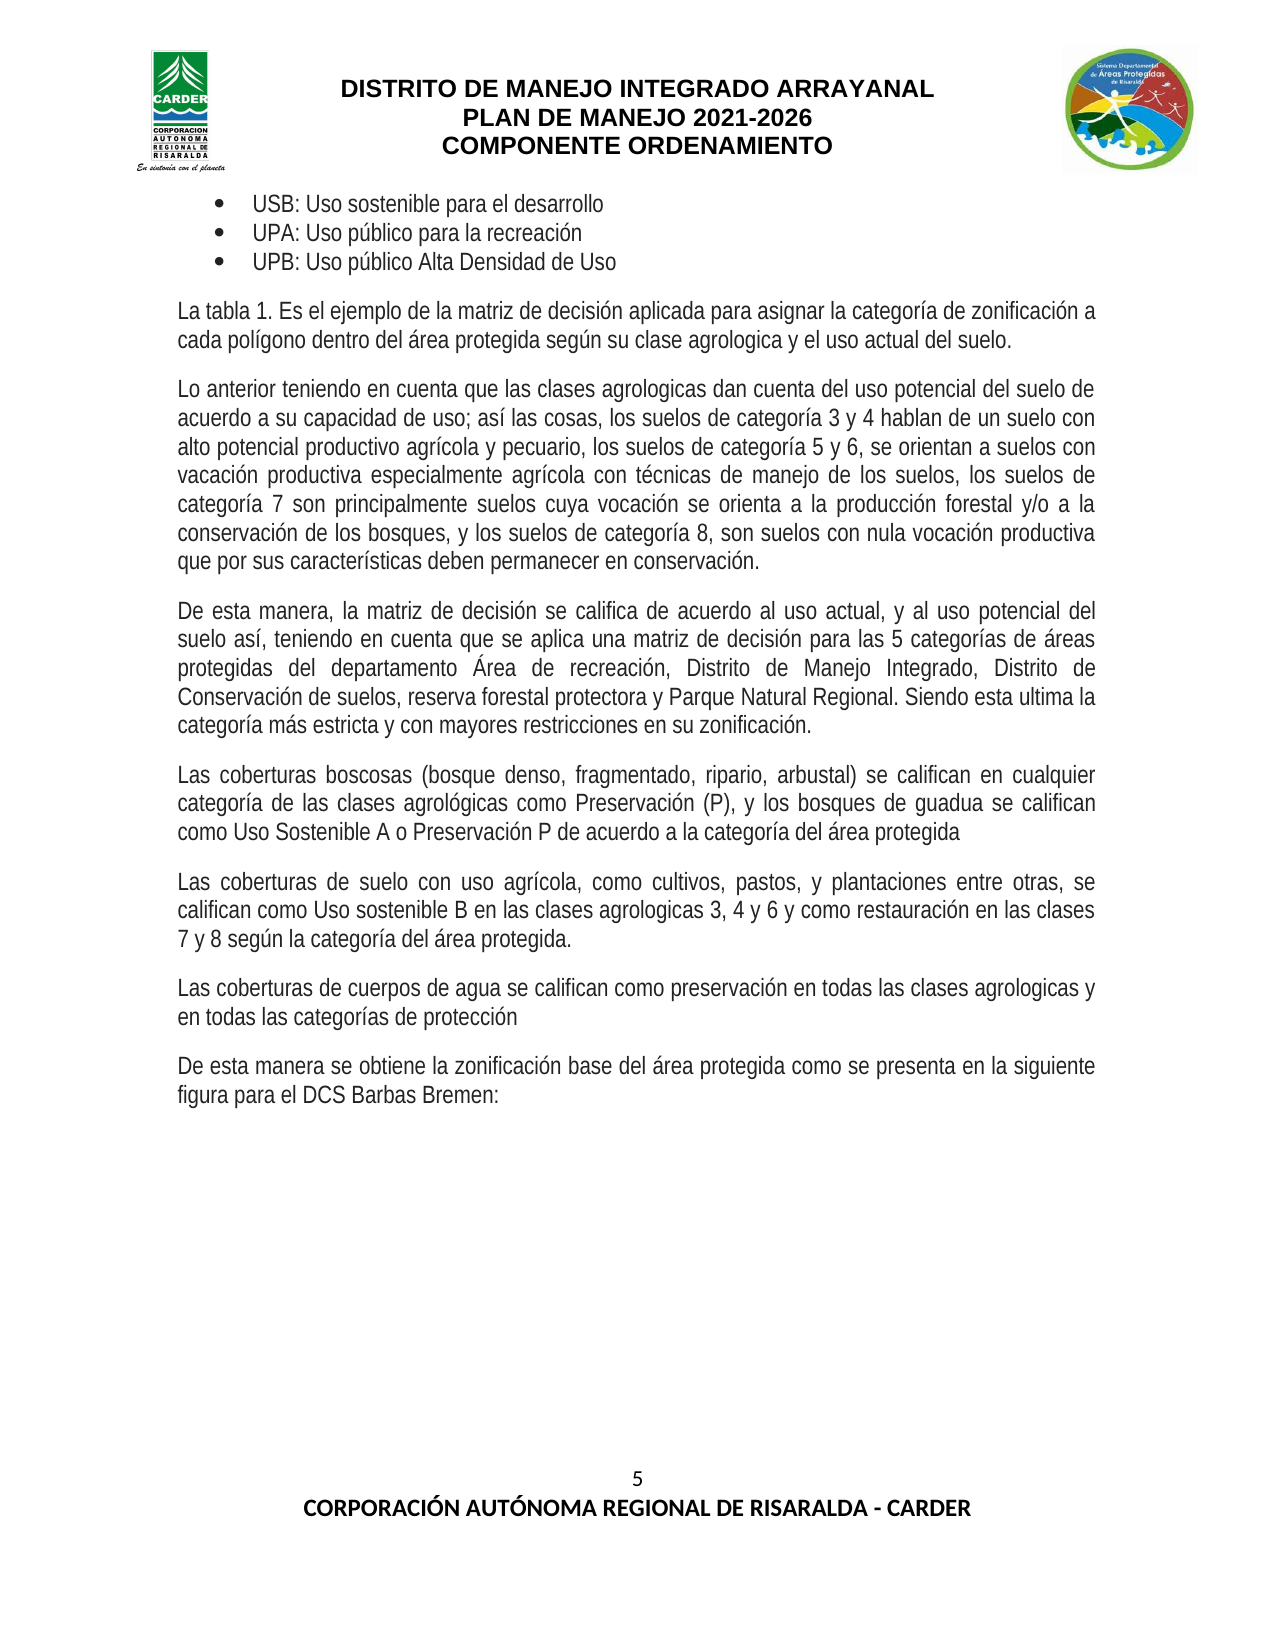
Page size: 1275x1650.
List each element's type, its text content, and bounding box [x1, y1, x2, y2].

text La tabla 1. Es el ejemplo de la matriz de decisión aplicada para asignar la categoría de zonificación a cada polígono dentro del área protegida según su clase agrologica y el uso actual del suelo. [177, 296, 1098, 353]
list UPA: Uso público para la recreación [215, 218, 1098, 246]
text De esta manera, la matriz de decisión se califica de acuerdo al uso actual, y al uso potencial del suelo así, teniendo en cuenta que se aplica una matriz de decisión para las 5 categorías de áreas protegidas del departamento Área de recreación, Distrito de Manejo Integrado, Distrito de Conservación de suelos, reserva forestal protectora y Parque Natural Regional. Siendo esta ultima la categoría más estricta y con mayores restricciones en su zonificación. [177, 596, 1098, 739]
text Lo anterior teniendo en cuenta que las clases agrologicas dan cuenta del uso potencial del suelo de acuerdo a su capacidad de uso; así las cosas, los suelos de categoría 3 y 4 hablan de un suelo con alto potencial productivo agrícola y pecuario, los suelos de categoría 5 y 6, se orientan a suelos con vacación productiva especialmente agrícola con técnicas de manejo de los suelos, los suelos de categoría 7 son principalmente suelos cuya vocación se orienta a la producción forestal y/o a la conservación de los bosques, y los suelos de categoría 8, son suelos con nula vocación productiva que por sus características deben permanecer en conservación. [177, 374, 1098, 575]
picture [131, 43, 231, 182]
text Las coberturas boscosas (bosque denso, fragmentado, ripario, arbustal) se califican en cualquier categoría de las clases agrológicas como Preservación (P), y los bosques de guadua se califican como Uso Sostenible A o Preservación P de acuerdo a la categoría del área protegida [177, 760, 1098, 846]
text Las coberturas de suelo con uso agrícola, como cultivos, pastos, y plantaciones entre otras, se califican como Uso sostenible B en las clases agrologicas 3, 4 y 6 y como restauración en las clases 7 y 8 según la categoría del área protegida. [177, 866, 1098, 952]
text De esta manera se obtiene la zonificación base del área protegida como se presenta en la siguiente figura para el DCS Barbas Bremen: [177, 1051, 1098, 1109]
list UPB: Uso público Alta Densidad de Uso [215, 246, 1098, 275]
list USB: Uso sostenible para el desarrollo [215, 189, 1098, 218]
picture [1061, 45, 1198, 175]
text Las coberturas de cuerpos de agua se califican como preservación en todas las clases agrologicas y en todas las categorías de protección [177, 973, 1098, 1031]
